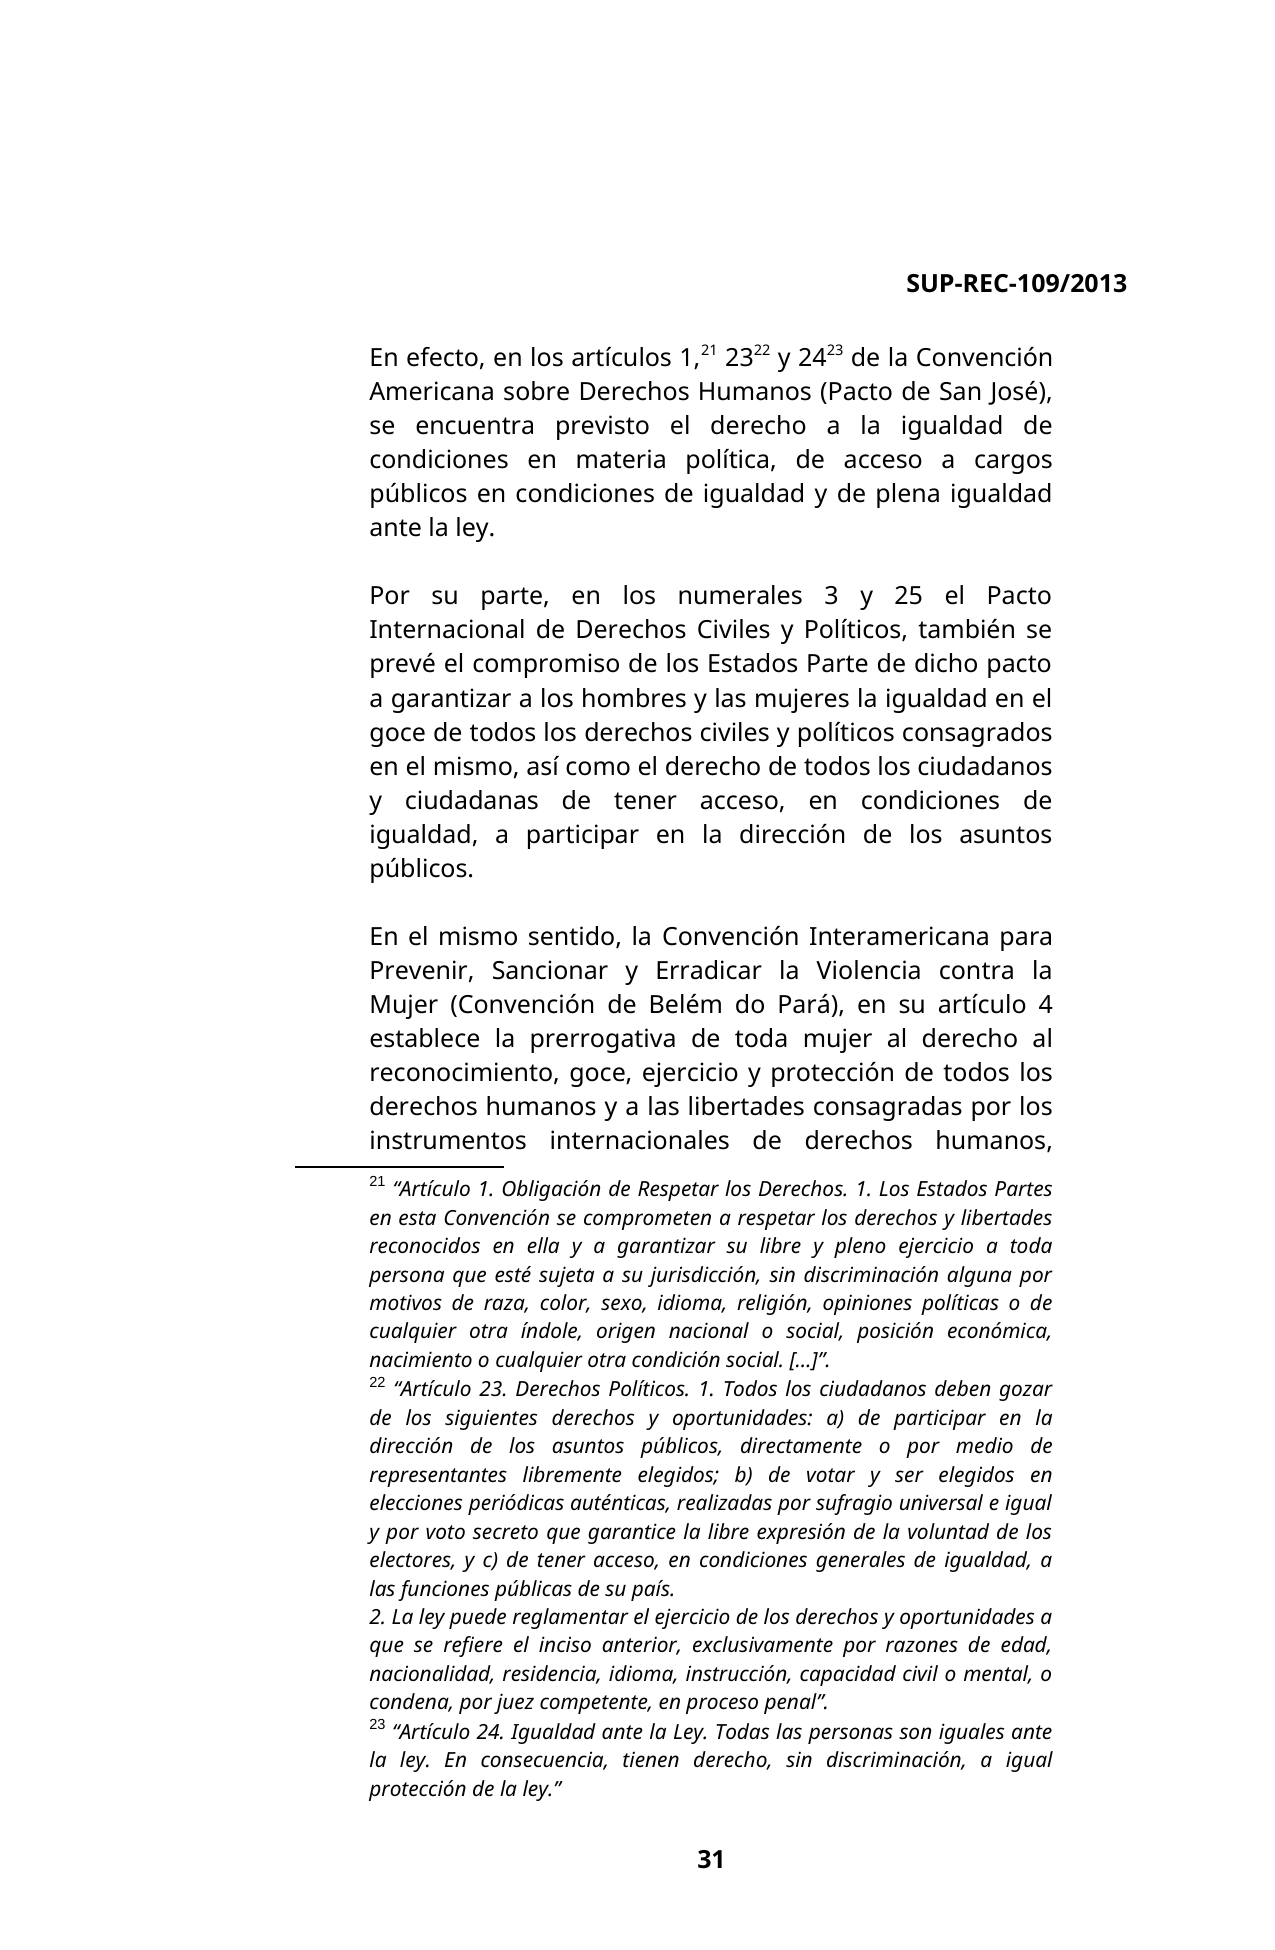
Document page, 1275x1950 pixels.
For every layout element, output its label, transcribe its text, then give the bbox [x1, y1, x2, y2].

text Por su parte, en los numerales 3 y 25 el Pacto Internacional de Derechos Civiles y Políticos, también se prevé el compromiso de los Estados Parte de dicho pacto a garantizar a los hombres y las mujeres la igualdad en el goce de todos los derechos civiles y políticos consagrados en el mismo, así como el derecho de todos los ciudadanos y ciudadanas de tener acceso, en condiciones de igualdad, a participar en la dirección de los asuntos públicos. [369, 578, 1053, 884]
text En efecto, en los artículos 1, 23 y 24 de la Convención Americana sobre Derechos Humanos (Pacto de San José), se encuentra previsto el derecho a la igualdad de condiciones en materia política, de acceso a cargos públicos en condiciones de igualdad y de plena igualdad ante la ley. [369, 339, 1053, 544]
text En el mismo sentido, la Convención Interamericana para Prevenir, Sancionar y Erradicar la Violencia contra la Mujer (Convención de Belém do Pará), en su artículo 4 establece la prerrogativa de toda mujer al derecho al reconocimiento, goce, ejercicio y protección de todos los derechos humanos y a las libertades consagradas por los instrumentos internacionales de derechos humanos, entre ellos, el derecho a tener igualdad de acceso a las funciones públicas de su país y a participar en los asuntos públicos, incluyendo la toma de decisiones. [369, 919, 1053, 1157]
